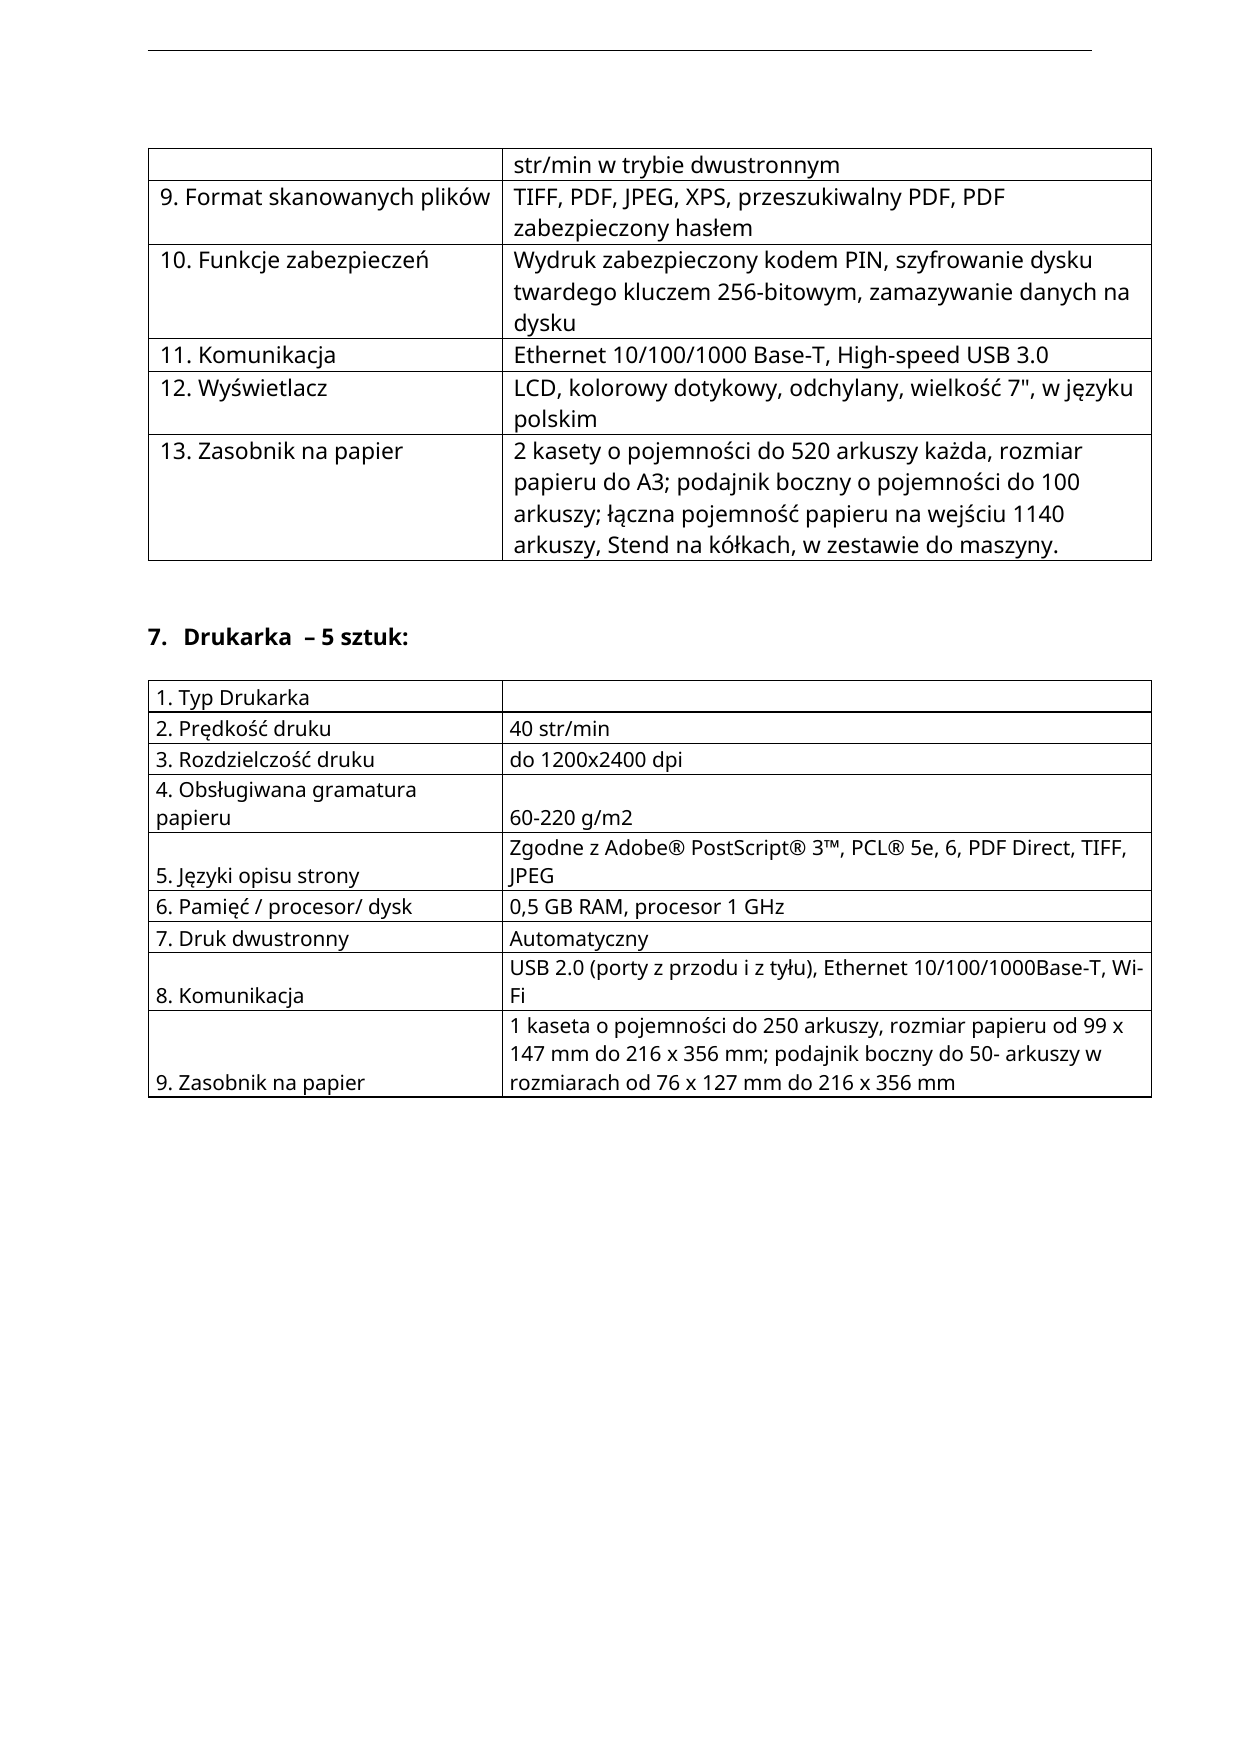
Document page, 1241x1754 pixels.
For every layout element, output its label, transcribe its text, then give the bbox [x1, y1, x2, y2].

table_cell 40 str/min [503, 713, 1151, 743]
table_cell 10. Funkcje zabezpieczeń [149, 245, 502, 338]
list Drukarka – 5 sztuk: [148, 620, 1092, 652]
table_cell 4. Obsługiwana gramatura papieru [149, 775, 502, 832]
table_cell 11. Komunikacja [149, 339, 502, 371]
table_cell 12. Wyświetlacz [149, 372, 502, 434]
table_cell 5. Języki opisu strony [149, 833, 502, 890]
table_cell do 1200x2400 dpi [503, 744, 1151, 774]
table_cell TIFF, PDF, JPEG, XPS, przeszukiwalny PDF, PDF zabezpieczony hasłem [503, 181, 1151, 243]
table_cell 8. Komunikacja [149, 953, 502, 1010]
table_cell 9. Zasobnik na papier [149, 1011, 502, 1096]
table_cell 7. Druk dwustronny [149, 922, 502, 952]
table_cell 2. Prędkość druku [149, 713, 502, 743]
table_header [503, 681, 1151, 711]
table_cell 0,5 GB RAM, procesor 1 GHz [503, 891, 1151, 921]
table_cell Automatyczny [503, 922, 1151, 952]
table_cell Wydruk zabezpieczony kodem PIN, szyfrowanie dysku twardego kluczem 256-bitowym, zamazywanie danych na dysku [503, 245, 1151, 338]
table_header 1. Typ Drukarka [149, 681, 502, 711]
table_cell USB 2.0 (porty z przodu i z tyłu), Ethernet 10/100/1000Base-T, Wi-Fi [503, 953, 1151, 1010]
table_cell 1 kaseta o pojemności do 250 arkuszy, rozmiar papieru od 99 x 147 mm do 216 x 356 mm; podajnik boczny do 50- arkuszy w rozmiarach od 76 x 127 mm do 216 x 356 mm [503, 1011, 1151, 1096]
table_cell LCD, kolorowy dotykowy, odchylany, wielkość 7", w języku polskim [503, 372, 1151, 434]
table_cell 9. Format skanowanych plików [149, 181, 502, 243]
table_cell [149, 149, 502, 180]
table_cell 60-220 g/m2 [503, 775, 1151, 832]
table_cell 13. Zasobnik na papier [149, 435, 502, 560]
table_cell 3. Rozdzielczość druku [149, 744, 502, 774]
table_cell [503, 149, 1151, 180]
table_cell Zgodne z Adobe® PostScript® 3™, PCL® 5e, 6, PDF Direct, TIFF, JPEG [503, 833, 1151, 890]
table_cell 2 kasety o pojemności do 520 arkuszy każda, rozmiar papieru do A3; podajnik boczny o pojemności do 100 arkuszy; łączna pojemność papieru na wejściu 1140 arkuszy, Stend na kółkach, w zestawie do maszyny. [503, 435, 1151, 560]
table_cell 6. Pamięć / procesor/ dysk [149, 891, 502, 921]
table_cell Ethernet 10/100/1000 Base-T, High-speed USB 3.0 [503, 339, 1151, 371]
